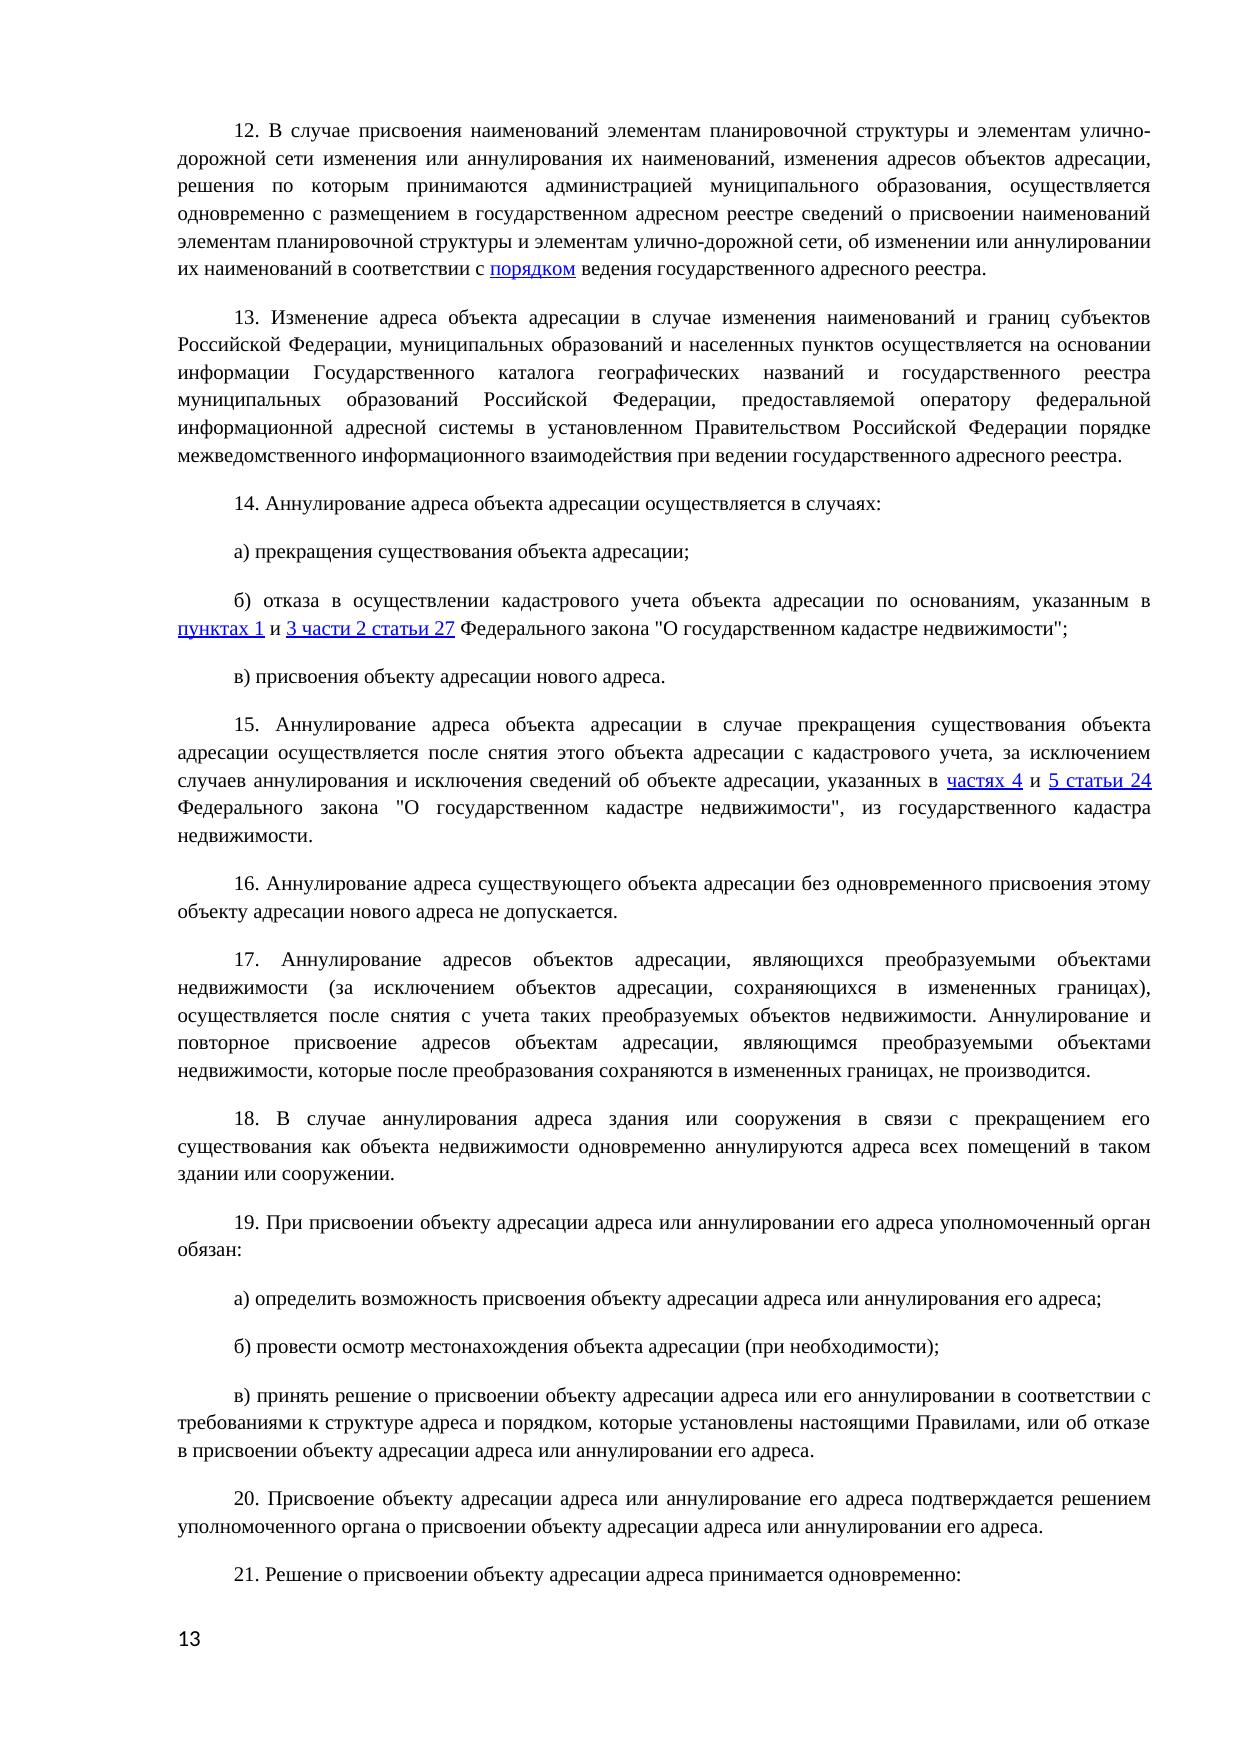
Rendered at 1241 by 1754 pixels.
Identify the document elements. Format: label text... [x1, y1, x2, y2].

text 21. Решение о присвоении объекту адресации адреса принимается одновременно: [177, 1562, 1152, 1586]
text 16. Аннулирование адреса существующего объекта адресации без одновременного присвоения этому объекту адресации нового адреса не допускается. [177, 871, 1152, 923]
text в) принять решение о присвоении объекту адресации адреса или его аннулировании в соответствии с требованиями к структуре адреса и порядком, которые установлены настоящими Правилами, или об отказе в присвоении объекту адресации адреса или аннулировании его адреса. [177, 1383, 1152, 1462]
text 17. Аннулирование адресов объектов адресации, являющихся преобразуемыми объектами недвижимости (за исключением объектов адресации, сохраняющихся в измененных границах), осуществляется после снятия с учета таких преобразуемых объектов недвижимости. Аннулирование и повторное присвоение адресов объектам адресации, являющимся преобразуемыми объектами недвижимости, которые после преобразования сохраняются в измененных границах, не производится. [177, 947, 1152, 1082]
text б) отказа в осуществлении кадастрового учета объекта адресации по основаниям, указанным в пунктах 1 и 3 части 2 статьи 27 Федерального закона "О государственном кадастре недвижимости"; [177, 588, 1152, 639]
text 13. Изменение адреса объекта адресации в случае изменения наименований и границ субъектов Российской Федерации, муниципальных образований и населенных пунктов осуществляется на основании информации Государственного каталога географических названий и государственного реестра муниципальных образований Российской Федерации, предоставляемой оператору федеральной информационной адресной системы в установленном Правительством Российской Федерации порядке межведомственного информационного взаимодействия при ведении государственного адресного реестра. [177, 304, 1152, 467]
text б) провести осмотр местонахождения объекта адресации (при необходимости); [177, 1334, 1152, 1358]
text 18. В случае аннулирования адреса здания или сооружения в связи с прекращением его существования как объекта недвижимости одновременно аннулируются адреса всех помещений в таком здании или сооружении. [177, 1106, 1152, 1185]
text в) присвоения объекту адресации нового адреса. [177, 664, 1152, 688]
text 20. Присвоение объекту адресации адреса или аннулирование его адреса подтверждается решением уполномоченного органа о присвоении объекту адресации адреса или аннулировании его адреса. [177, 1486, 1152, 1538]
text 14. Аннулирование адреса объекта адресации осуществляется в случаях: [177, 491, 1152, 515]
text 19. При присвоении объекту адресации адреса или аннулировании его адреса уполномоченный орган обязан: [177, 1210, 1152, 1261]
text а) определить возможность присвоения объекту адресации адреса или аннулирования его адреса; [177, 1286, 1152, 1310]
text 15. Аннулирование адреса объекта адресации в случае прекращения существования объекта адресации осуществляется после снятия этого объекта адресации с кадастрового учета, за исключением случаев аннулирования и исключения сведений об объекте адресации, указанных в частях 4 и 5 статьи 24 Федерального закона "О государственном кадастре недвижимости", из государственного кадастра недвижимости. [177, 712, 1152, 847]
text 12. В случае присвоения наименований элементам планировочной структуры и элементам улично-дорожной сети изменения или аннулирования их наименований, изменения адресов объектов адресации, решения по которым принимаются администрацией муниципального образования, осуществляется одновременно с размещением в государственном адресном реестре сведений о присвоении наименований элементам планировочной структуры и элементам улично-дорожной сети, об изменении или аннулировании их наименований в соответствии с порядком ведения государственного адресного реестра. [177, 118, 1152, 280]
text а) прекращения существования объекта адресации; [177, 539, 1152, 563]
